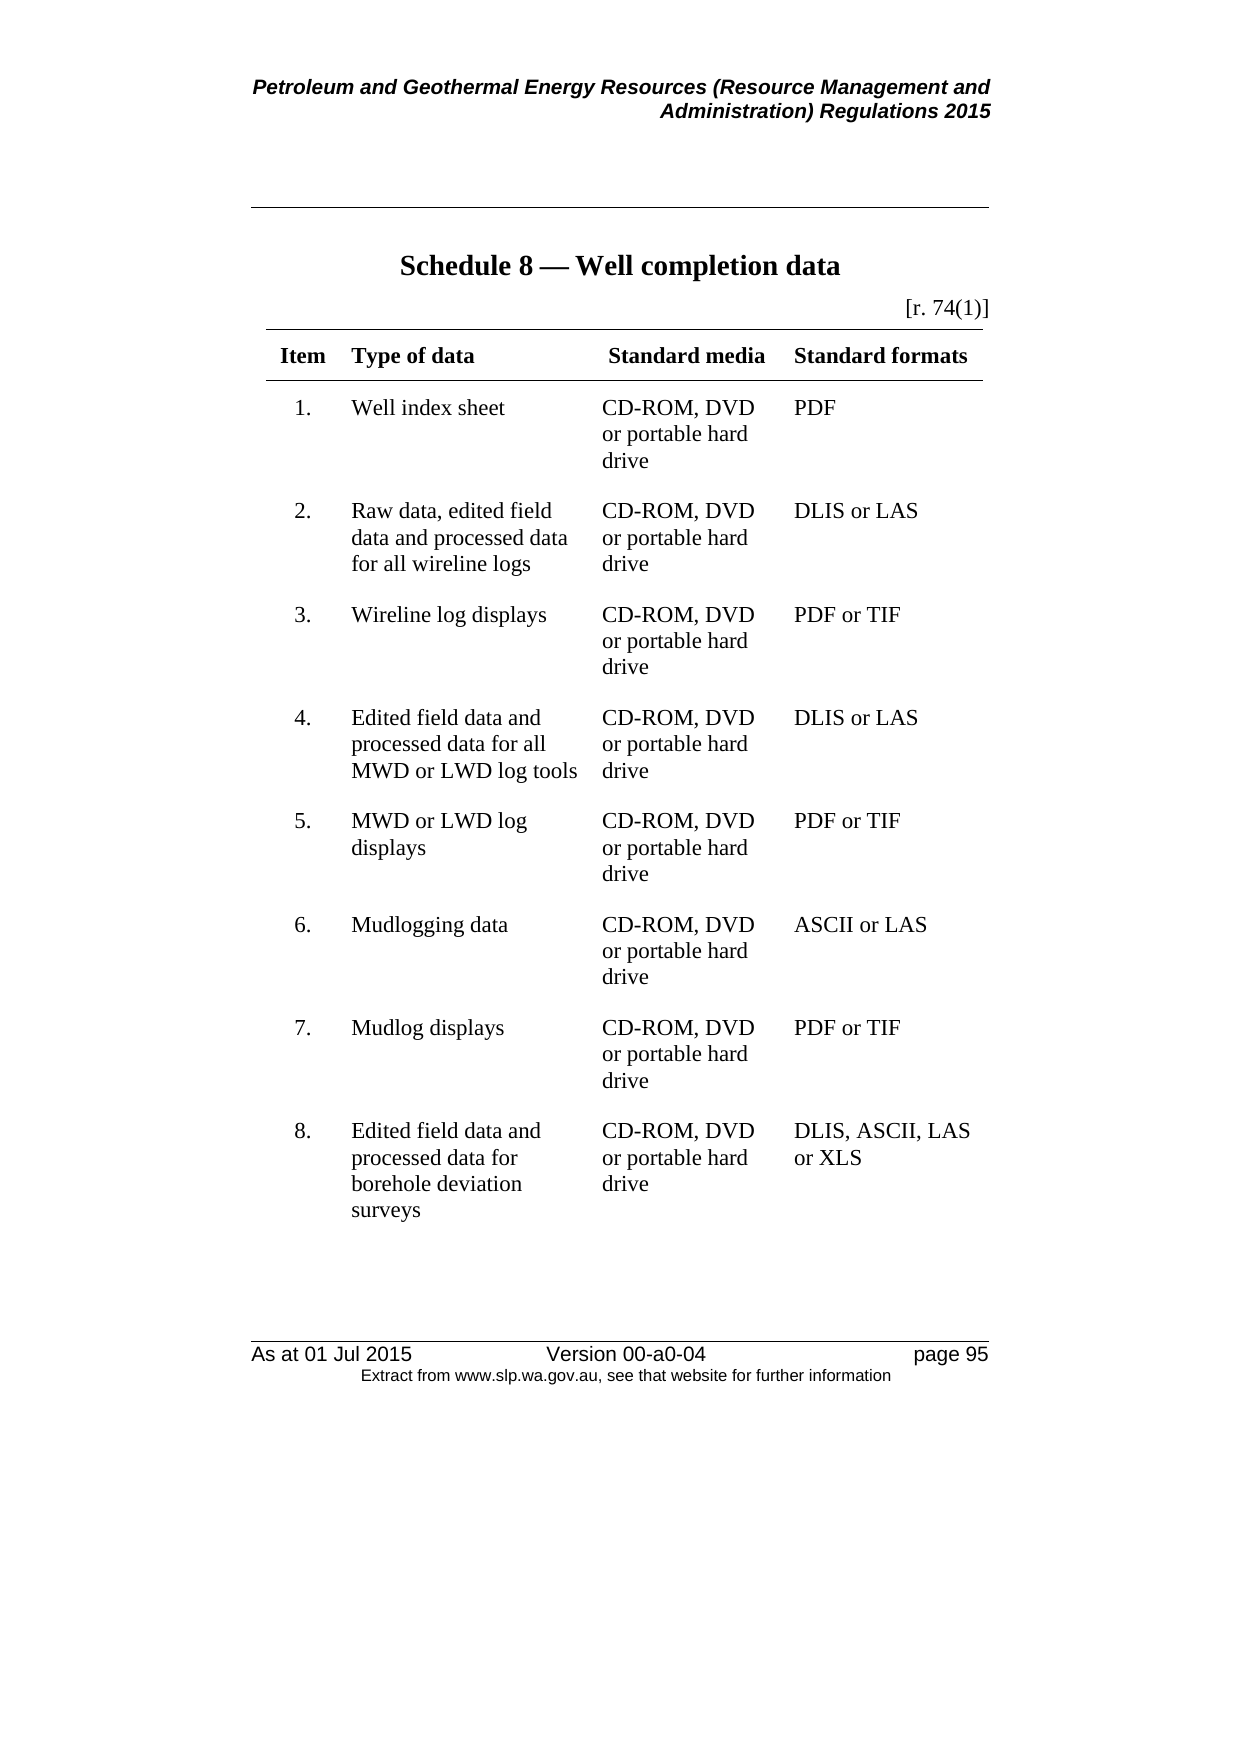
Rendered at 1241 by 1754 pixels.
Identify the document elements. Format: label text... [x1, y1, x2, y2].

table_cell PDF [783, 381, 983, 485]
table_cell 3. [266, 588, 340, 691]
table_cell CD-ROM, DVD or portable hard drive [591, 795, 783, 898]
table_cell PDF or TIF [783, 588, 983, 691]
table_cell DLIS or LAS [783, 691, 983, 795]
table_cell MWD or LWD log displays [340, 795, 591, 898]
text [r. 74(1)] [251, 294, 989, 320]
table_cell Edited field data and processed data for borehole deviation surveys [340, 1105, 591, 1234]
table_cell DLIS or LAS [783, 485, 983, 588]
table_header Item [266, 330, 340, 380]
table_cell 4. [266, 691, 340, 795]
table_header Type of data [340, 330, 591, 380]
table_cell 7. [266, 1001, 340, 1105]
table_cell CD-ROM, DVD or portable hard drive [591, 381, 783, 485]
table_cell CD-ROM, DVD or portable hard drive [591, 485, 783, 588]
table_cell ASCII or LAS [783, 898, 983, 1001]
table_cell CD-ROM, DVD or portable hard drive [591, 1001, 783, 1105]
table_cell 5. [266, 795, 340, 898]
table_cell CD-ROM, DVD or portable hard drive [591, 588, 783, 691]
table_header Standard media [591, 330, 783, 380]
table_cell 2. [266, 485, 340, 588]
table_cell 1. [266, 381, 340, 485]
table_cell 8. [266, 1105, 340, 1234]
table_cell CD-ROM, DVD or portable hard drive [591, 898, 783, 1001]
table_cell CD-ROM, DVD or portable hard drive [591, 1105, 783, 1234]
table_cell Raw data, edited field data and processed data for all wireline logs [340, 485, 591, 588]
table_cell Mudlog displays [340, 1001, 591, 1105]
subtitle Schedule 8 — Well completion data [251, 248, 989, 282]
table_cell PDF or TIF [783, 1001, 983, 1105]
table_cell Edited field data and processed data for all MWD or LWD log tools [340, 691, 591, 795]
table_cell PDF or TIF [783, 795, 983, 898]
table_cell Well index sheet [340, 381, 591, 485]
table_cell CD-ROM, DVD or portable hard drive [591, 691, 783, 795]
table_cell Wireline log displays [340, 588, 591, 691]
table_header Standard formats [783, 330, 983, 380]
table_cell Mudlogging data [340, 898, 591, 1001]
table_cell 6. [266, 898, 340, 1001]
table_cell DLIS, ASCII, LAS or XLS [783, 1105, 983, 1234]
